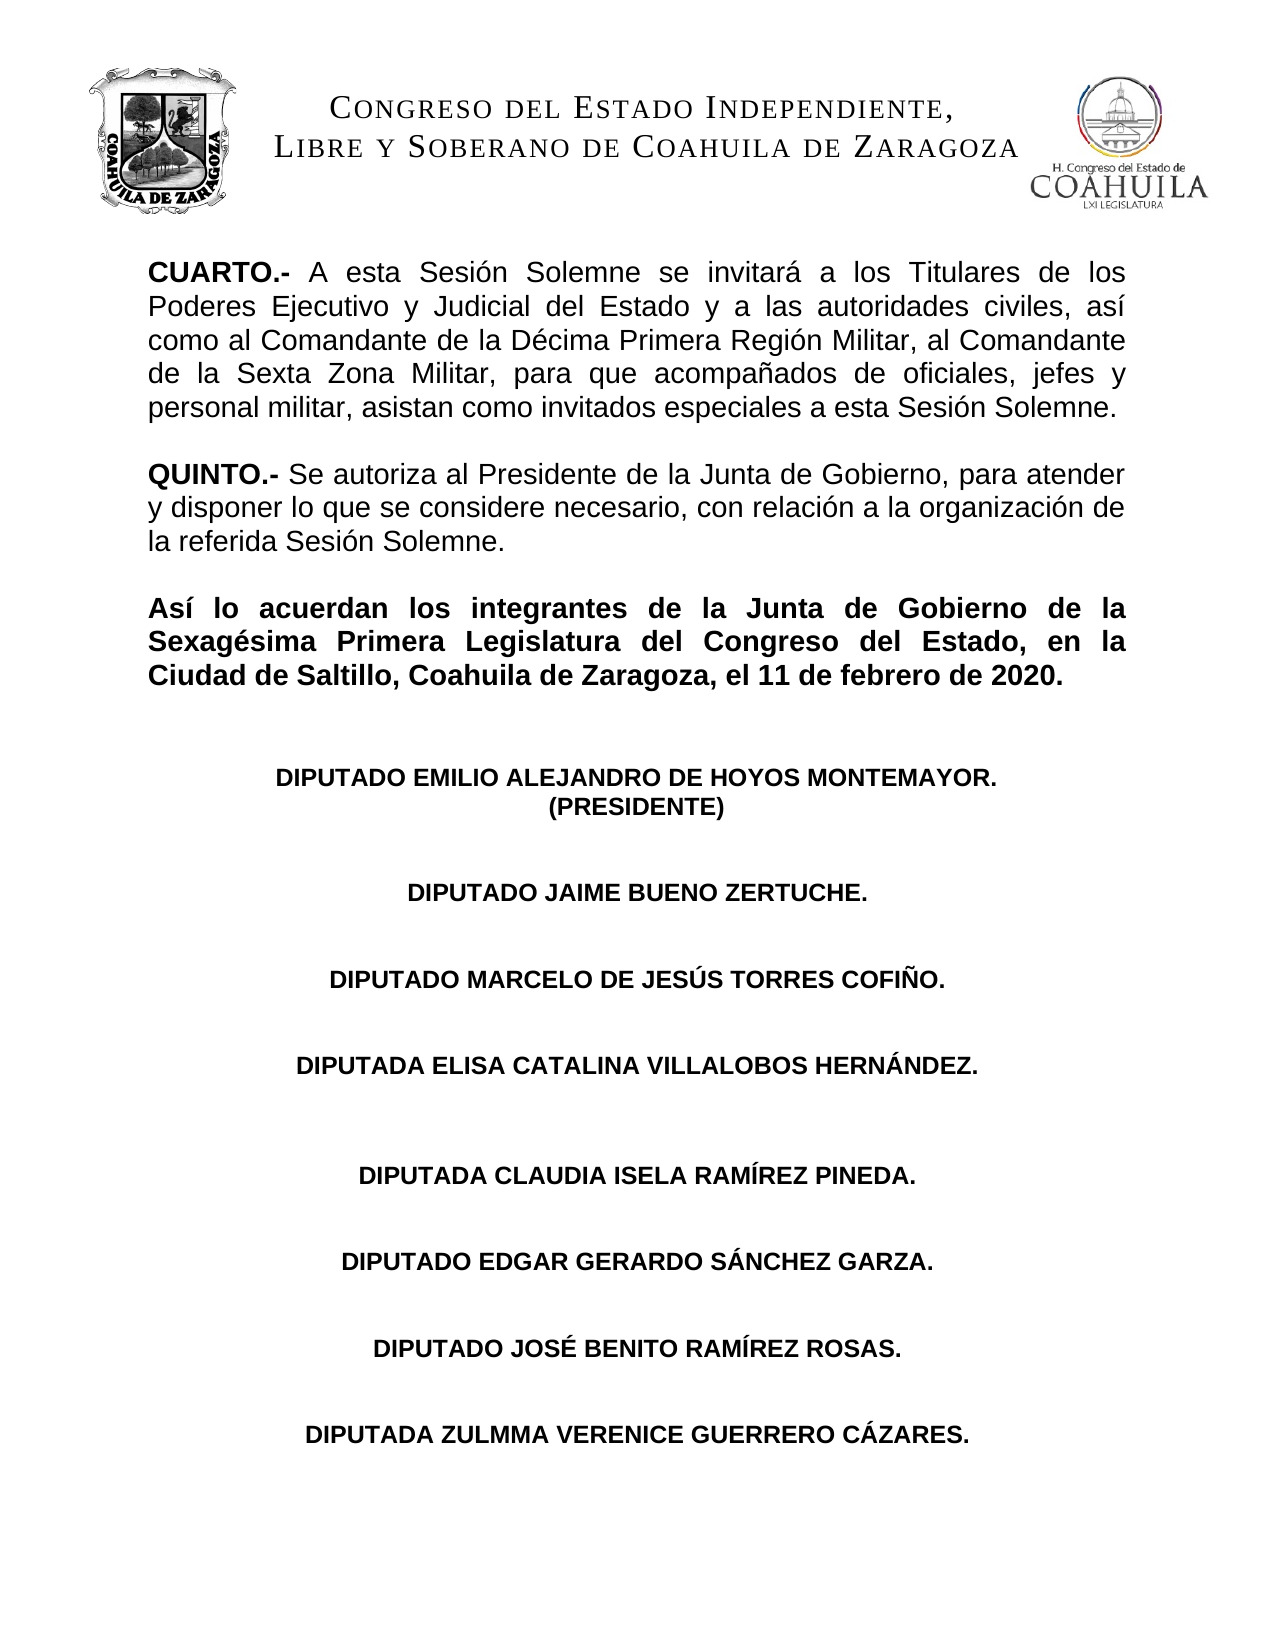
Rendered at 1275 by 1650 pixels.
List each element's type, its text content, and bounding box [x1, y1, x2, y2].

picture [88, 68, 237, 214]
text DIPUTADA ZULMMA VERENICE GUERRERO CÁZARES. [148, 1420, 1127, 1449]
picture [1020, 70, 1214, 214]
text CUARTO.- A esta Sesión Solemne se invitará a los Titulares de los Poderes Ejecutivo y Judicial del Estado y a las autoridades civiles, así como al Comandante de la Décima Primera Región Militar, al Comandante de la Sexta Zona Militar, para que acompañados de oficiales, jefes y personal militar, asistan como invitados especiales a esta Sesión Solemne. [148, 256, 1127, 423]
text DIPUTADO JAIME BUENO ZERTUCHE. [148, 878, 1127, 907]
text QUINTO.- Se autoriza al Presidente de la Junta de Gobierno, para atender y disponer lo que se considere necesario, con relación a la organización de la referida Sesión Solemne. [148, 457, 1127, 557]
text DIPUTADA ELISA CATALINA VILLALOBOS HERNÁNDEZ. [148, 1051, 1127, 1080]
text DIPUTADO EDGAR GERARDO SÁNCHEZ GARZA. [148, 1247, 1127, 1276]
text DIPUTADA CLAUDIA ISELA RAMÍREZ PINEDA. [148, 1161, 1127, 1190]
text Así lo acuerdan los integrantes de la Junta de Gobierno de la Sexagésima Primera Legislatura del Congreso del Estado, en la Ciudad de Saltillo, Coahuila de Zaragoza, el 11 de febrero de 2020. [148, 591, 1127, 692]
text DIPUTADO EMILIO ALEJANDRO DE HOYOS MONTEMAYOR. [148, 763, 1125, 792]
text DIPUTADO MARCELO DE JESÚS TORRES COFIÑO. [148, 965, 1127, 993]
text (PRESIDENTE) [148, 792, 1125, 821]
text DIPUTADO JOSÉ BENITO RAMÍREZ ROSAS. [148, 1334, 1127, 1362]
